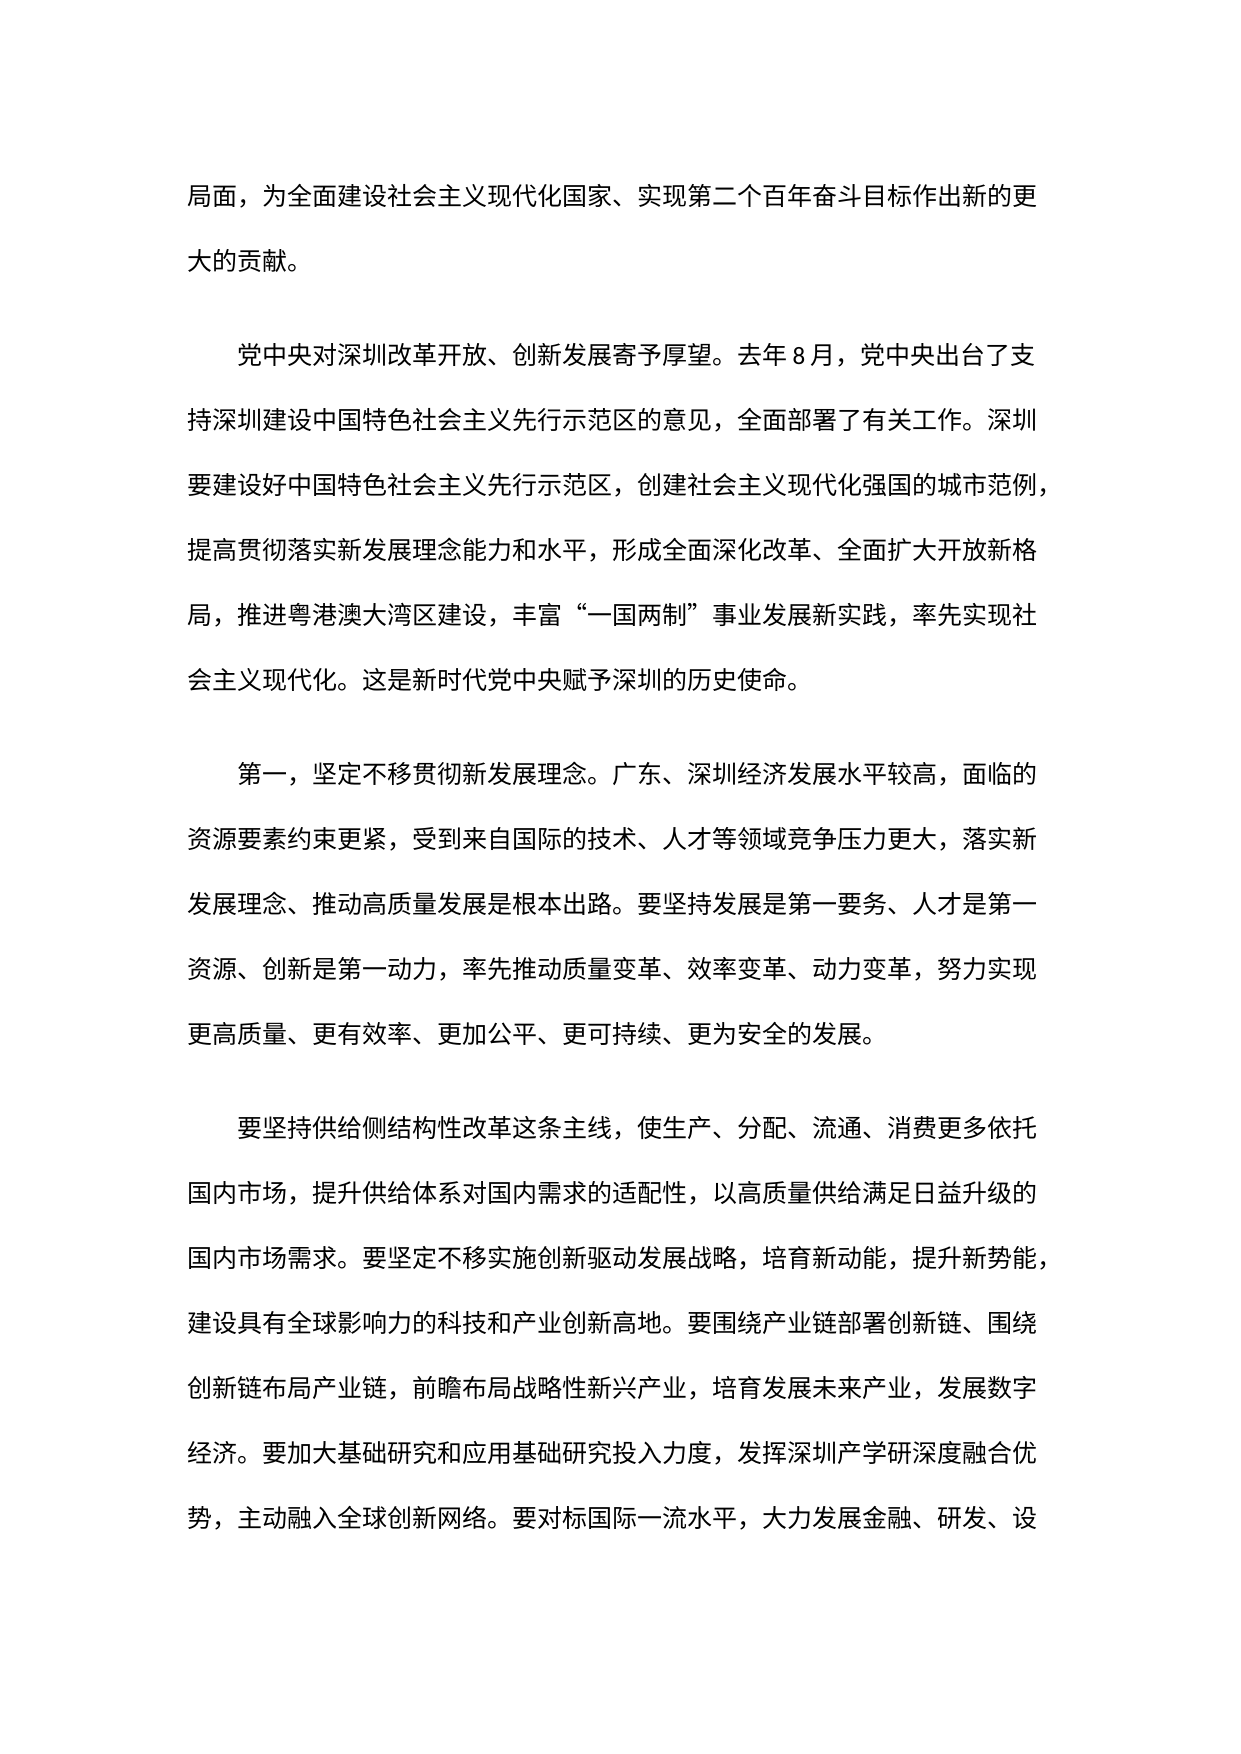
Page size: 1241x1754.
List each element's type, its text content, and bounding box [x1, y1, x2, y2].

text 党中央对深圳改革开放、创新发展寄予厚望。去年8月，党中央出台了支持深圳建设中国特色社会主义先行示范区的意见，全面部署了有关工作。深圳要建设好中国特色社会主义先行示范区，创建社会主义现代化强国的城市范例，提高贯彻落实新发展理念能力和水平，形成全面深化改革、全面扩大开放新格局，推进粤港澳大湾区建设，丰富“一国两制”事业发展新实践，率先实现社会主义现代化。这是新时代党中央赋予深圳的历史使命。 [187, 321, 1053, 711]
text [187, 1094, 1053, 1549]
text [187, 162, 1053, 292]
text 第一，坚定不移贯彻新发展理念。广东、深圳经济发展水平较高，面临的资源要素约束更紧，受到来自国际的技术、人才等领域竞争压力更大，落实新发展理念、推动高质量发展是根本出路。要坚持发展是第一要务、人才是第一资源、创新是第一动力，率先推动质量变革、效率变革、动力变革，努力实现更高质量、更有效率、更加公平、更可持续、更为安全的发展。 [187, 740, 1053, 1065]
